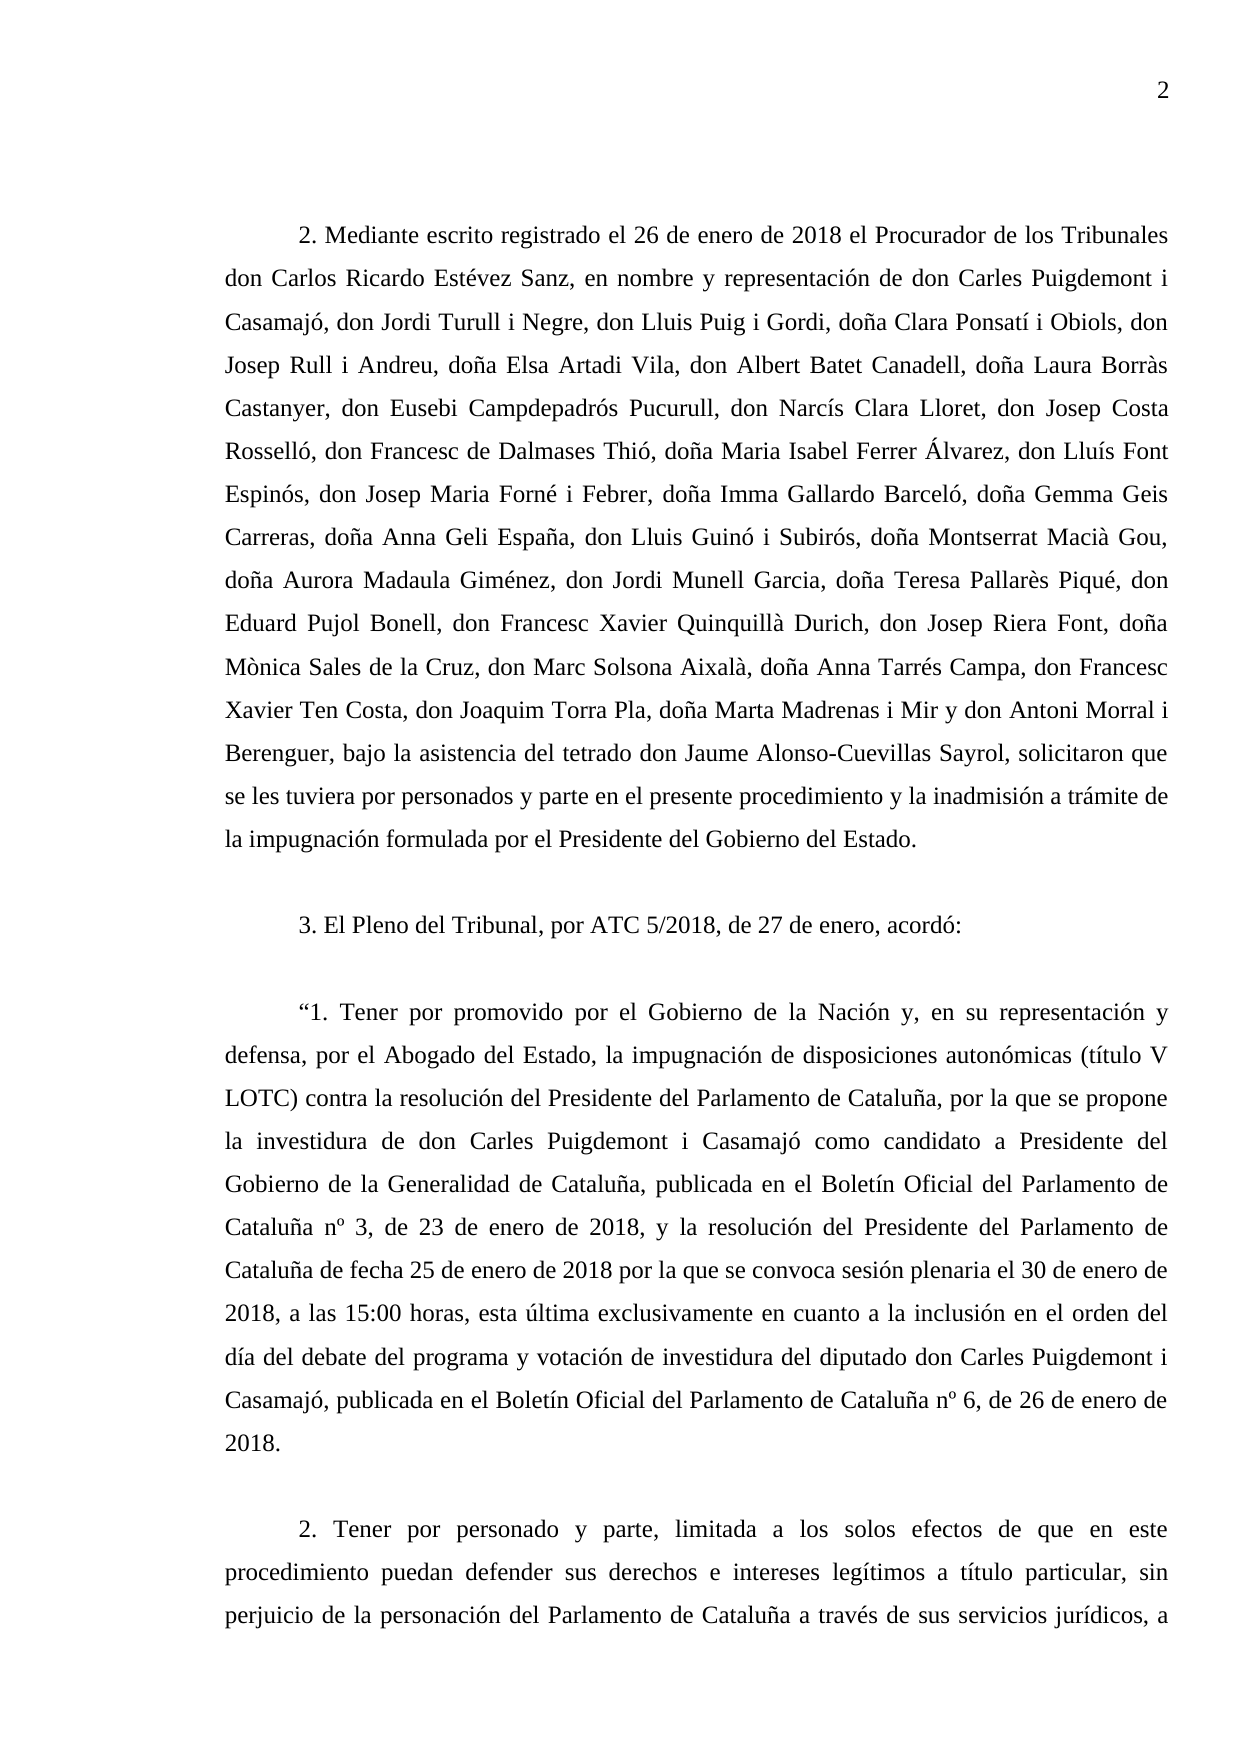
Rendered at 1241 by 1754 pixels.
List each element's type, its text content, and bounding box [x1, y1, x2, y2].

text “1. Tener por promovido por el Gobierno de la Nación y, en su representación y defensa, por el Abogado del Estado, la impugnación de disposiciones autonómicas (título V LOTC) contra la resolución del Presidente del Parlamento de Cataluña, por la que se propone la investidura de don Carles Puigdemont i Casamajó como candidato a Presidente del Gobierno de la Generalidad de Cataluña, publicada en el Boletín Oficial del Parlamento de Cataluña nº 3, de 23 de enero de 2018, y la resolución del Presidente del Parlamento de Cataluña de fecha 25 de enero de 2018 por la que se convoca sesión plenaria el 30 de enero de 2018, a las 15:00 horas, esta última exclusivamente en cuanto a la inclusión en el orden del día del debate del programa y votación de investidura del diputado don Carles Puigdemont i Casamajó, publicada en el Boletín Oficial del Parlamento de Cataluña nº 6, de 26 de enero de 2018. [224, 997, 1169, 1457]
text 3. El Pleno del Tribunal, por ATC 5/2018, de 27 de enero, acordó: [224, 910, 1169, 939]
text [224, 1514, 1169, 1629]
text 2. Mediante escrito registrado el 26 de enero de 2018 el Procurador de los Tribunales don Carlos Ricardo Estévez Sanz, en nombre y representación de don Carles Puigdemont i Casamajó, don Jordi Turull i Negre, don Lluis Puig i Gordi, doña Clara Ponsatí i Obiols, don Josep Rull i Andreu, doña Elsa Artadi Vila, don Albert Batet Canadell, doña Laura Borràs Castanyer, don Eusebi Campdepadrós Pucurull, don Narcís Clara Lloret, don Josep Costa Rosselló, don Francesc de Dalmases Thió, doña Maria Isabel Ferrer Álvarez, don Lluís Font Espinós, don Josep Maria Forné i Febrer, doña Imma Gallardo Barceló, doña Gemma Geis Carreras, doña Anna Geli España, don Lluis Guinó i Subirós, doña Montserrat Macià Gou, doña Aurora Madaula Giménez, don Jordi Munell Garcia, doña Teresa Pallarès Piqué, don Eduard Pujol Bonell, don Francesc Xavier Quinquillà Durich, don Josep Riera Font, doña Mònica Sales de la Cruz, don Marc Solsona Aixalà, doña Anna Tarrés Campa, don Francesc Xavier Ten Costa, don Joaquim Torra Pla, doña Marta Madrenas i Mir y don Antoni Morral i Berenguer, bajo la asistencia del tetrado don Jaume Alonso-Cuevillas Sayrol, solicitaron que se les tuviera por personados y parte en el presente procedimiento y la inadmisión a trámite de la impugnación formulada por el Presidente del Gobierno del Estado. [224, 220, 1169, 853]
